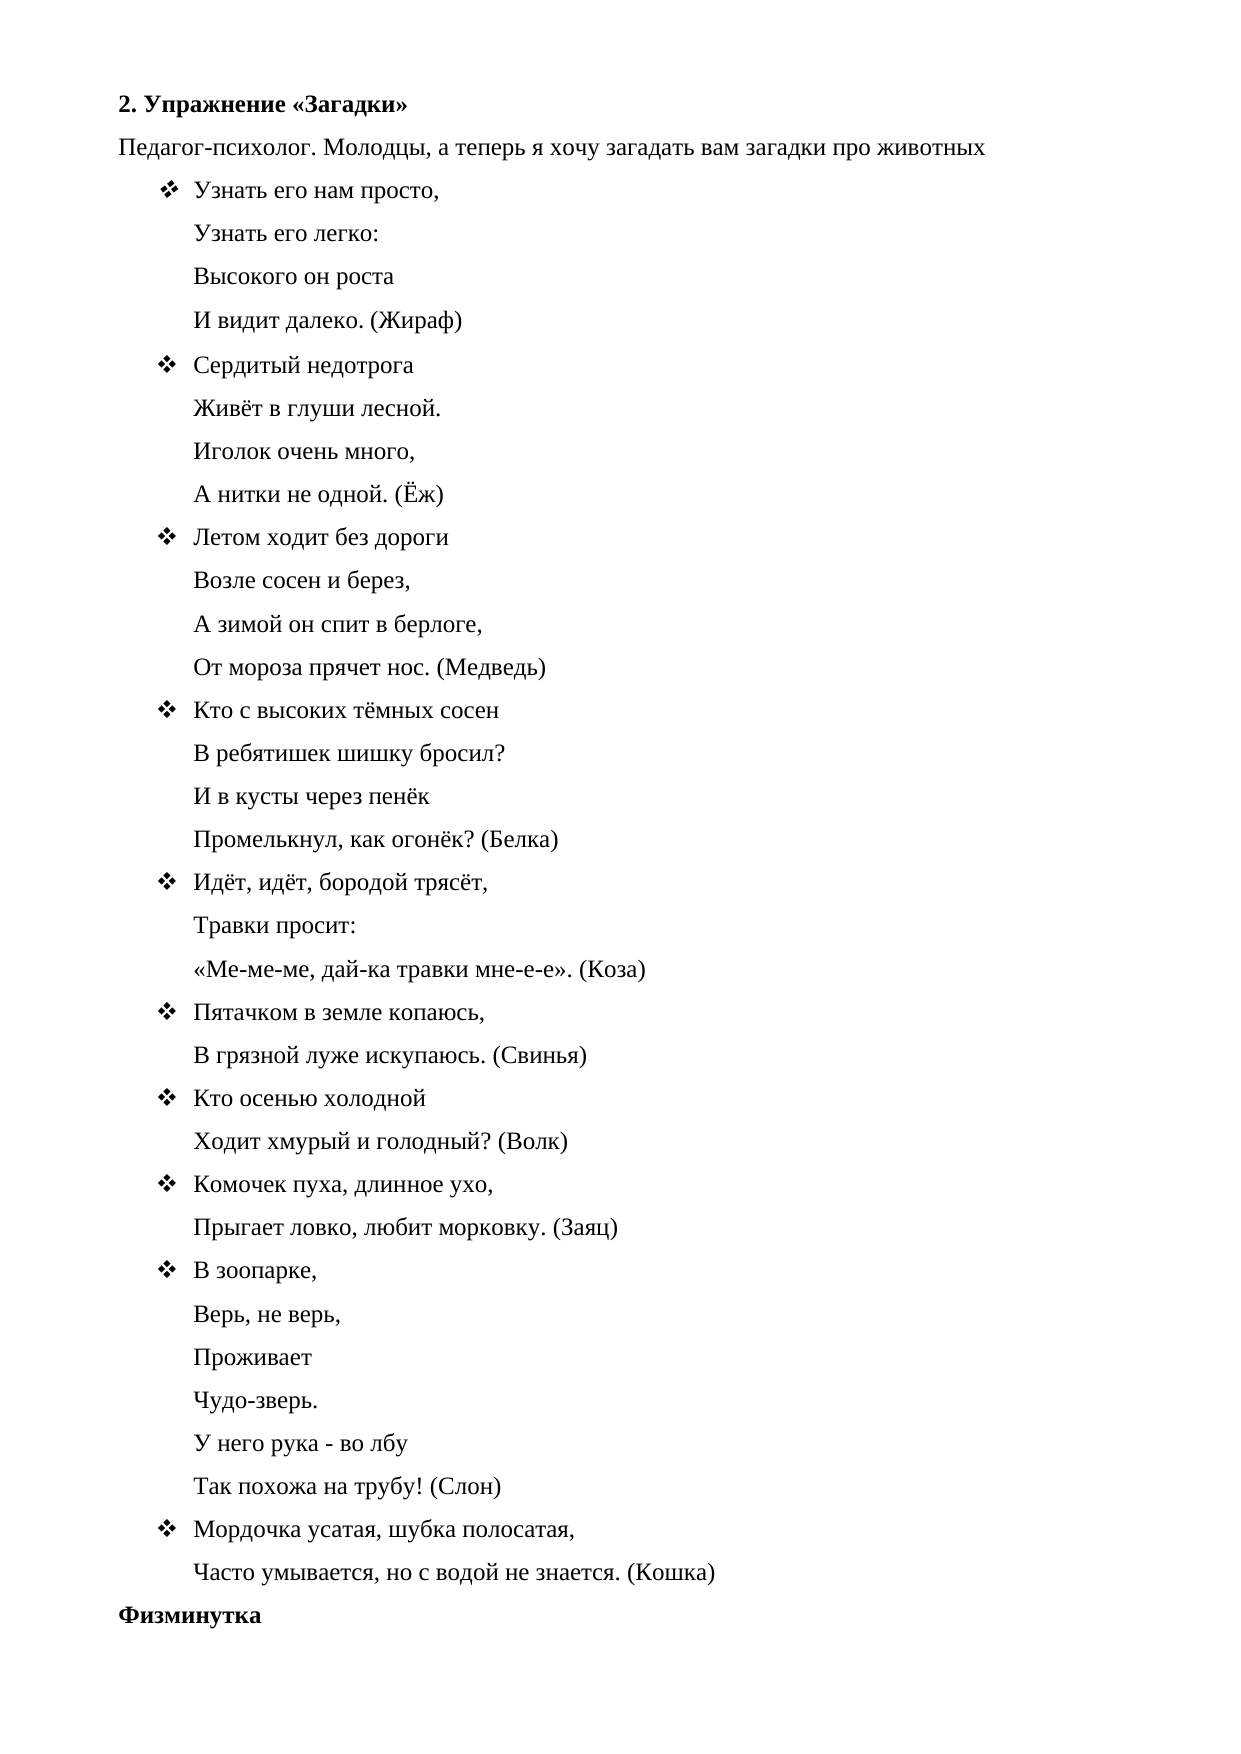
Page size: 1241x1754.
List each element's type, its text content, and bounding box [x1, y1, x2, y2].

text Так похожа на трубу! (Слон) [193, 1471, 1152, 1500]
list Кто осенью холодной [156, 1083, 1152, 1112]
text «Ме-ме-ме, дай-ка травки мне-е-е». (Коза) [193, 954, 1152, 982]
text Прыгает ловко, любит морковку. (Заяц) [193, 1212, 1152, 1241]
text Чудо-зверь. [193, 1385, 1152, 1414]
text Педагог-психолог. Молодцы, а теперь я хочу загадать вам загадки про животных [118, 132, 1152, 161]
text Возле сосен и берез, [193, 566, 1152, 594]
text Высокого он роста [193, 261, 1152, 290]
text Часто умывается, но с водой не знается. (Кошка) [193, 1557, 1152, 1586]
text И видит далеко. (Жираф) [193, 304, 1152, 335]
text А зимой он спит в берлоге, [193, 609, 1152, 637]
text Верь, не верь, [193, 1299, 1152, 1327]
text И в кусты через пенёк [193, 781, 1152, 810]
text Промелькнул, как огонёк? (Белка) [193, 824, 1152, 853]
text Проживает [193, 1342, 1152, 1371]
list Сердитый недотрога [156, 350, 1152, 379]
text В грязной луже искупаюсь. (Свинья) [193, 1040, 1152, 1069]
list Кто с высоких тёмных сосен [156, 695, 1152, 724]
text У него рука - во лбу [193, 1428, 1152, 1457]
text В ребятишек шишку бросил? [193, 738, 1152, 767]
text Узнать его легко: [193, 218, 1152, 247]
text Травки просит: [193, 911, 1152, 939]
text Ходит хмурый и голодный? (Волк) [193, 1126, 1152, 1155]
text А нитки не одной. (Ёж) [193, 479, 1152, 508]
text Физминутка [118, 1601, 1152, 1629]
list Мордочка усатая, шубка полосатая, [156, 1514, 1152, 1543]
list Летом ходит без дороги [156, 522, 1152, 551]
list Идёт, идёт, бородой трясёт, [156, 867, 1152, 896]
list В зоопарке, [156, 1256, 1152, 1284]
text Живёт в глуши лесной. [193, 393, 1152, 422]
list Комочек пуха, длинное ухо, [156, 1169, 1152, 1198]
text 2. Упражнение «Загадки» [118, 89, 1152, 117]
text Иголок очень много, [193, 436, 1152, 465]
list Пятачком в земле копаюсь, [156, 997, 1152, 1026]
text От мороза прячет нос. (Медведь) [193, 652, 1152, 681]
list Узнать его нам просто, [156, 175, 1152, 204]
